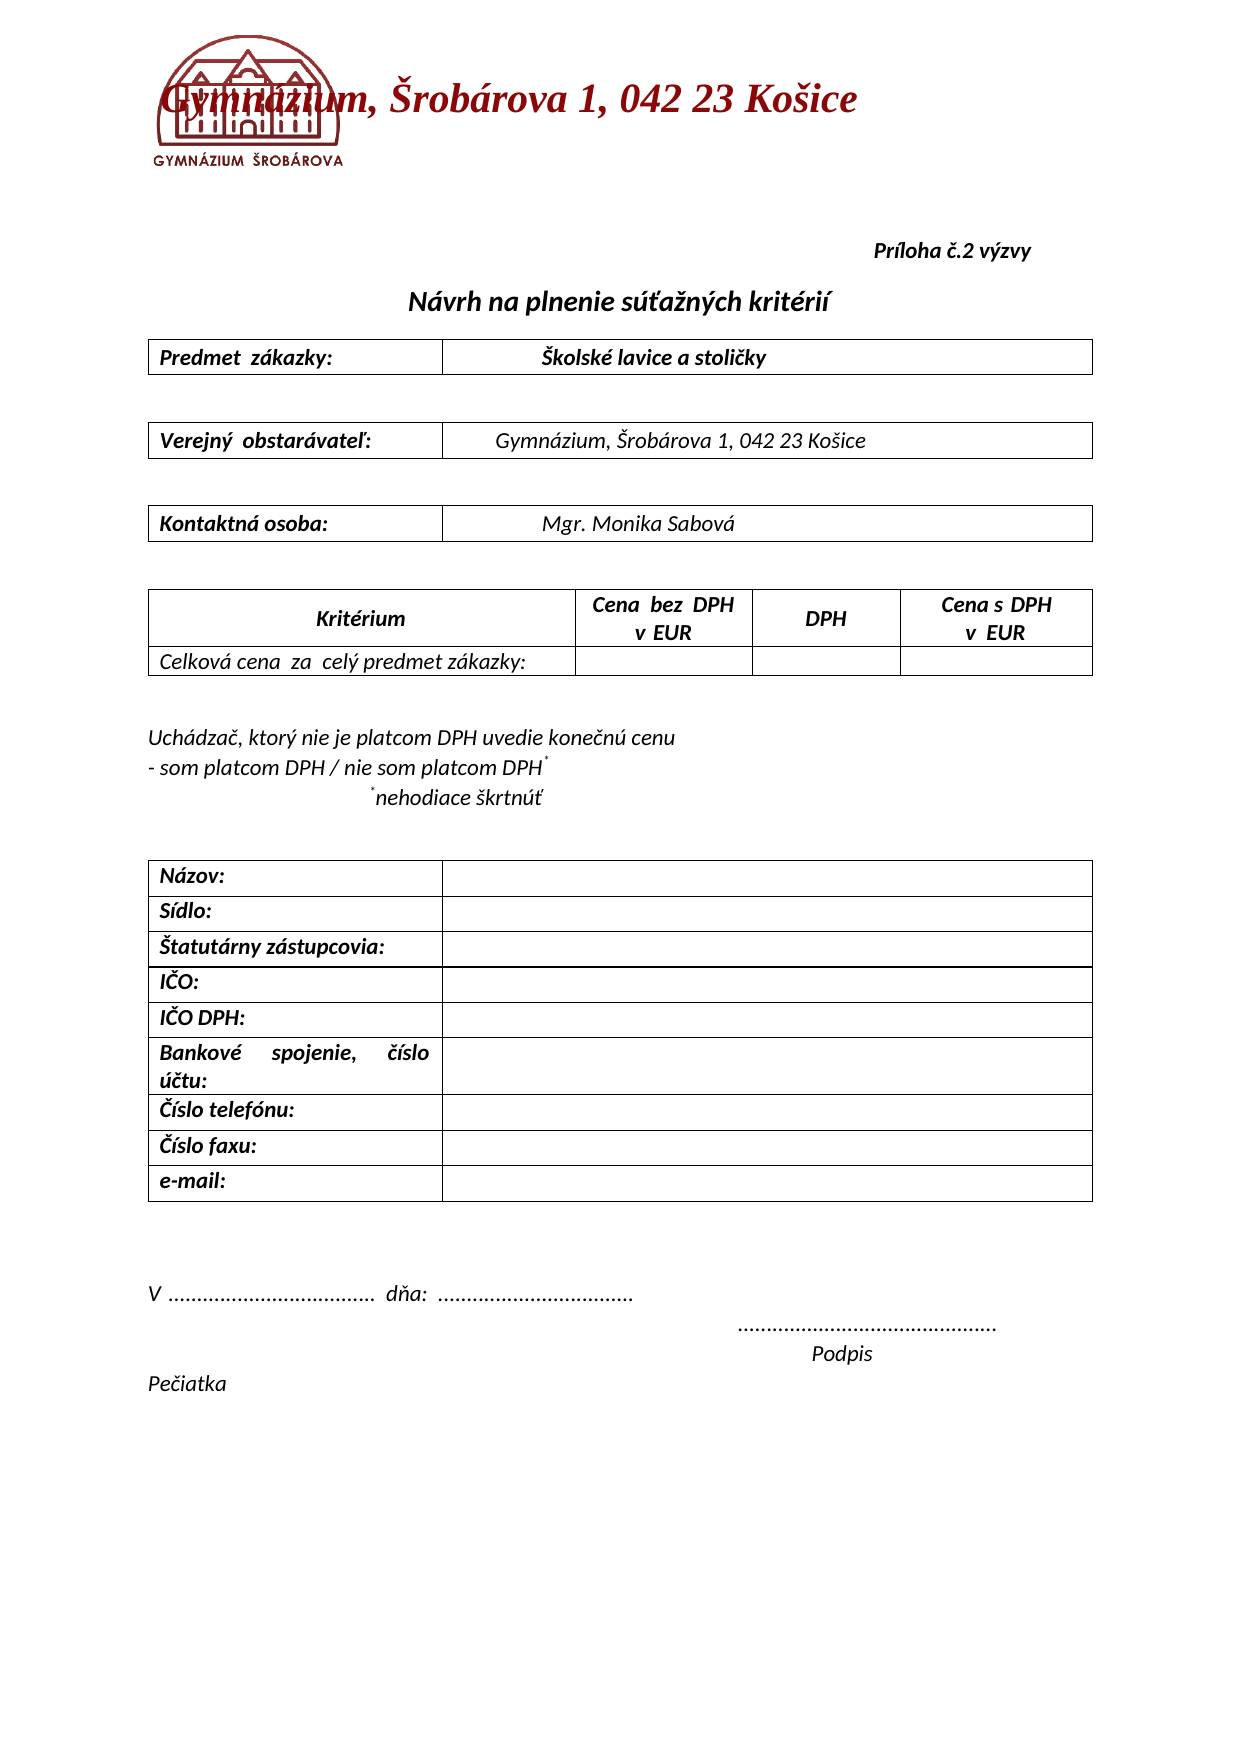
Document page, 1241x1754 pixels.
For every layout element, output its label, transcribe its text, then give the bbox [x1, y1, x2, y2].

table_cell Sídlo: [149, 897, 442, 931]
table_cell [443, 1166, 1092, 1201]
table_header Verejný obstarávateľ: [149, 423, 442, 457]
table_cell IČO DPH: [149, 1003, 442, 1037]
text Pečiatka [148, 1369, 1093, 1397]
text Uchádzač, ktorý nie je platcom DPH uvedie konečnú cenu [148, 723, 1093, 751]
table_cell Bankové spojenie, číslo účtu: [149, 1038, 442, 1094]
table_cell Štatutárny zástupcovia: [149, 932, 442, 966]
text Podpis [148, 1339, 1093, 1367]
table_header Mgr. Monika Sabová [443, 506, 1092, 541]
table_cell [443, 968, 1092, 1002]
table_header Gymnázium, Šrobárova 1, 042 23 Košice [443, 423, 1092, 457]
table_cell [443, 1095, 1092, 1130]
table_cell [443, 1003, 1092, 1037]
table_header [443, 861, 1092, 896]
table_header Kontaktná osoba: [149, 506, 442, 541]
text Návrh na plnenie súťažných kritérií [148, 283, 1093, 319]
table_cell Číslo faxu: [149, 1131, 442, 1165]
picture [153, 35, 343, 166]
table_header DPH [753, 590, 900, 646]
table_cell e-mail: [149, 1166, 442, 1201]
text - som platcom DPH / nie som platcom DPH* [148, 753, 1093, 781]
table_header Kritérium [149, 590, 575, 646]
table_cell [576, 647, 752, 675]
text *nehodiace škrtnúť [295, 783, 1093, 811]
table_cell [443, 1131, 1092, 1165]
text V .................................... dňa: .................................. [148, 1279, 1093, 1307]
table_header Cena bez DPH v EUR [576, 590, 752, 646]
table_cell [443, 932, 1092, 966]
table_cell Celková cena za celý predmet zákazky: [149, 647, 575, 675]
table_cell [443, 1038, 1092, 1094]
table_header Cena s DPH v EUR [901, 590, 1092, 646]
table_header Školské lavice a stoličky [443, 340, 1092, 374]
table_header Názov: [149, 861, 442, 896]
table_cell IČO: [149, 968, 442, 1002]
table_header Predmet zákazky: [149, 340, 442, 374]
text Príloha č.2 výzvy [148, 237, 1093, 265]
table_cell [901, 647, 1092, 675]
table_cell [443, 897, 1092, 931]
table_cell Číslo telefónu: [149, 1095, 442, 1130]
table_cell [753, 647, 900, 675]
text ............................................. [148, 1309, 1093, 1337]
